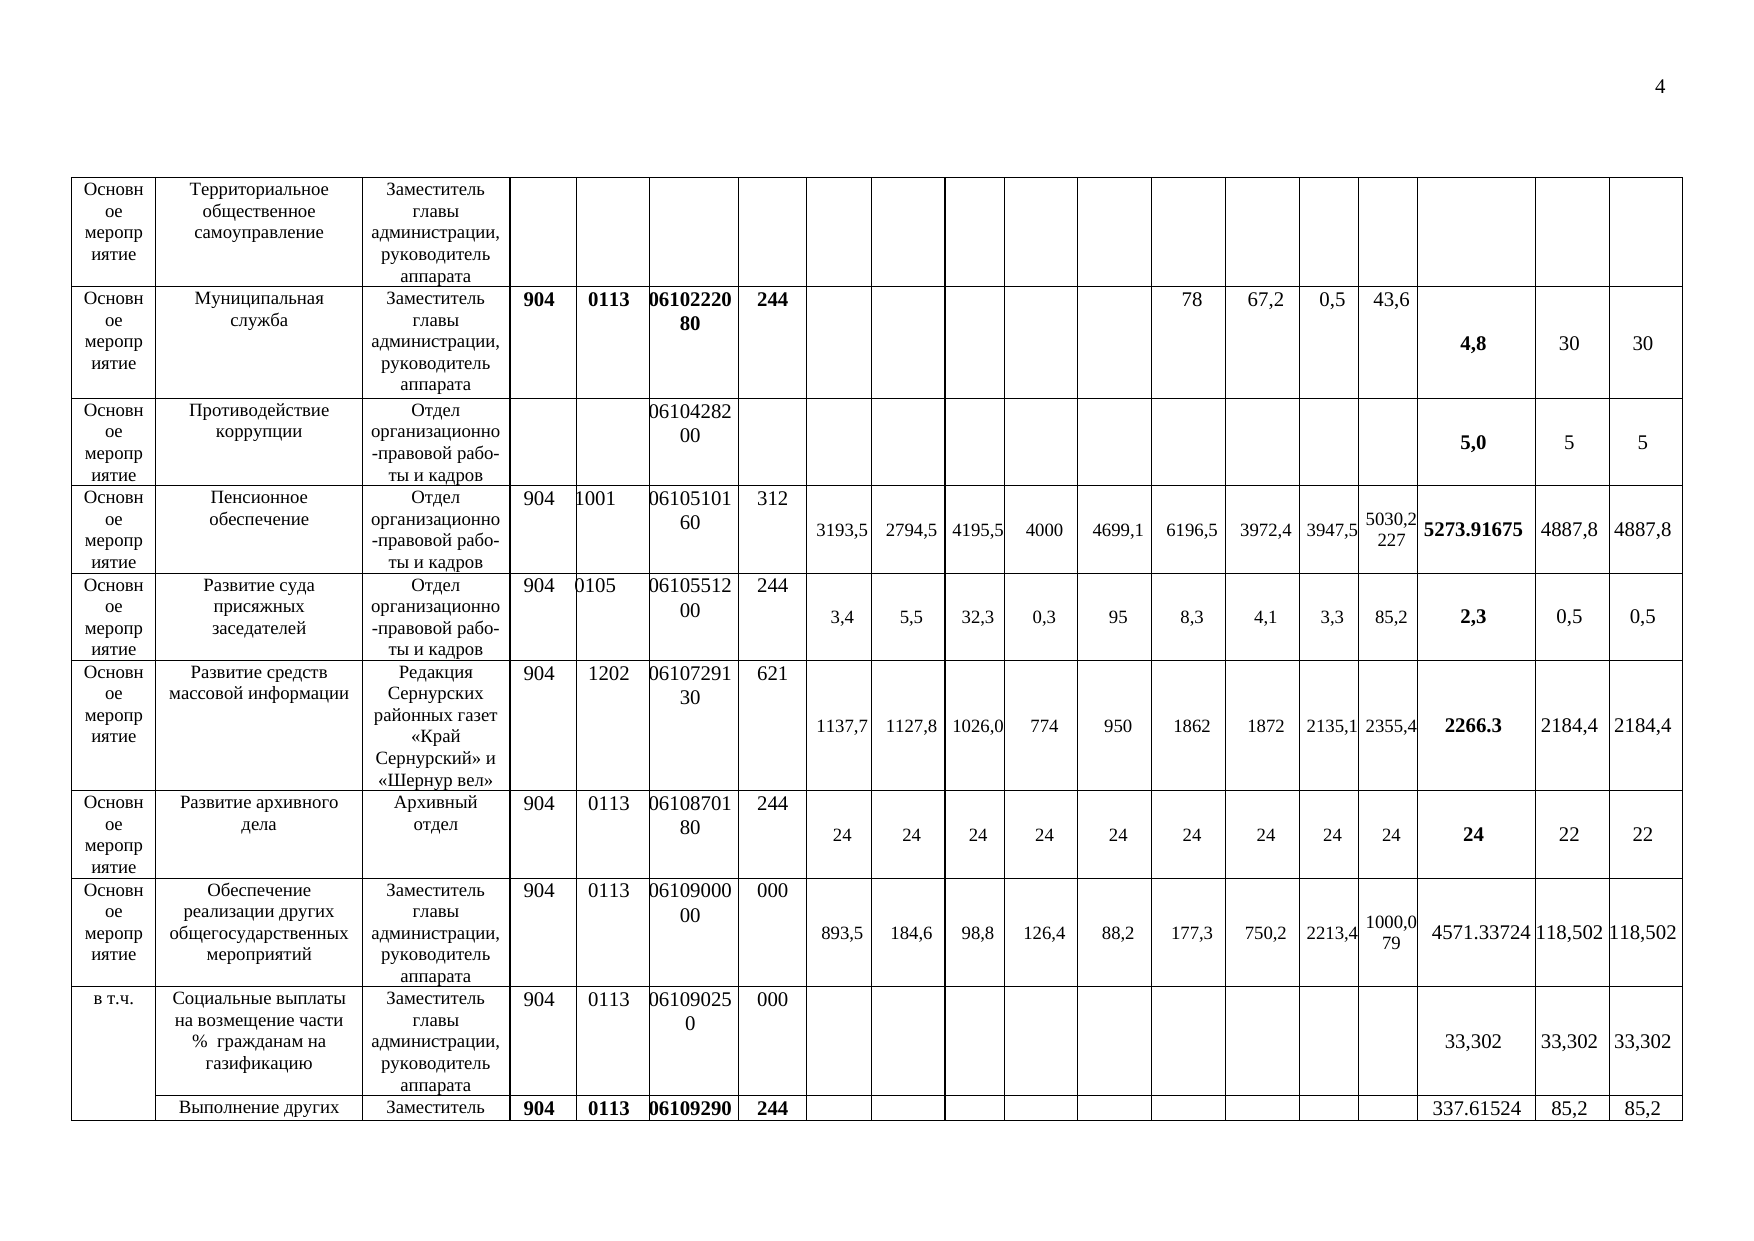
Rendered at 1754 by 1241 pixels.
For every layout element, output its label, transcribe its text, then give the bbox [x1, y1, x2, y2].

table_cell 4000 [1005, 486, 1077, 572]
table_cell [1300, 987, 1358, 1095]
table_cell [1226, 987, 1299, 1095]
table_cell 85,2 [1610, 1096, 1682, 1120]
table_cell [363, 987, 509, 1095]
table_cell 43,6 [1359, 287, 1417, 398]
table_cell [807, 399, 871, 485]
table_cell 2794,5 [872, 486, 944, 572]
table_cell [1610, 178, 1682, 286]
table_cell [807, 178, 871, 286]
table_cell 24 [1078, 791, 1151, 877]
table_cell 5 [1536, 399, 1609, 485]
table_cell 904 [511, 987, 576, 1095]
table_cell [946, 287, 1004, 398]
table_cell [650, 178, 738, 286]
table_cell [1005, 987, 1077, 1095]
table_cell [946, 987, 1004, 1095]
table_cell 244 [739, 287, 806, 398]
table_cell Пенсионное обеспечение [156, 486, 362, 572]
table_cell 8,3 [1152, 574, 1225, 660]
table_cell [1418, 178, 1535, 286]
table_cell 3,3 [1300, 574, 1358, 660]
table_cell 5273.91675 [1418, 486, 1535, 572]
table_cell [1359, 987, 1417, 1095]
table_cell 30 [1610, 287, 1682, 398]
table_cell 2184,4 [1610, 661, 1682, 790]
table_cell 24 [1226, 791, 1299, 877]
table_cell [1005, 1096, 1077, 1120]
table_cell [1078, 399, 1151, 485]
table_cell 0113 [577, 879, 649, 986]
table_cell Основное мероприятие [72, 287, 155, 398]
table_cell 1137,7 [807, 661, 871, 790]
table_cell 85,2 [1536, 1096, 1609, 1120]
table_cell 126,4 [1005, 879, 1077, 986]
table_cell 33,302 [1610, 987, 1682, 1095]
table_cell Отдел организационно-правовой рабо-ты и кадров [363, 399, 509, 485]
table_cell 2,3 [1418, 574, 1535, 660]
table_cell 0610222080 [650, 287, 738, 398]
table_cell 893,5 [807, 879, 871, 986]
table_cell [577, 178, 649, 286]
table_cell 5 [1610, 399, 1682, 485]
table_cell [511, 178, 576, 286]
table_cell [1078, 178, 1151, 286]
table_cell Основное мероприятие [72, 661, 155, 790]
table_cell 24 [807, 791, 871, 877]
table_cell [739, 178, 806, 286]
table_cell 0,5 [1300, 287, 1358, 398]
table_cell [511, 399, 576, 485]
table_cell [872, 178, 944, 286]
table_cell [807, 987, 871, 1095]
table_cell 0610870180 [650, 791, 738, 877]
table_cell [1359, 399, 1417, 485]
table_cell [872, 987, 944, 1095]
table_cell 67,2 [1226, 287, 1299, 398]
table_cell 0113 [577, 987, 649, 1095]
table_cell в т.ч. [72, 987, 155, 1120]
table_cell 1000,079 [1359, 879, 1417, 986]
table_cell 24 [1152, 791, 1225, 877]
table_cell [872, 287, 944, 398]
table_cell [1078, 987, 1151, 1095]
table_cell [1226, 1096, 1299, 1120]
table_cell 4571.33724 [1418, 879, 1535, 986]
table_cell Обеспечение реализации других общегосударственных мероприятий [156, 879, 362, 986]
table_cell [1152, 399, 1225, 485]
table_cell [1359, 178, 1417, 286]
table_cell [1005, 287, 1077, 398]
table_cell 33,302 [1418, 987, 1535, 1095]
table_cell 2355,4 [1359, 661, 1417, 790]
table_cell 337.61524 [1418, 1096, 1535, 1120]
table_cell Основное мероприятие [72, 791, 155, 877]
table_cell Заместитель главы администрации, руководитель аппарата [363, 287, 509, 398]
table_cell 24 [1005, 791, 1077, 877]
table_cell 24 [1418, 791, 1535, 877]
table_cell 22 [1536, 791, 1609, 877]
table_cell Заместитель главы администрации, руководитель аппарата [363, 879, 509, 986]
table_cell 0,5 [1610, 574, 1682, 660]
table_cell 0105 [577, 574, 649, 660]
table_cell 0610428200 [650, 399, 738, 485]
table_cell 3193,5 [807, 486, 871, 572]
table_cell 0113 [577, 287, 649, 398]
table_cell 4,8 [1418, 287, 1535, 398]
table_cell 85,2 [1359, 574, 1417, 660]
table_cell 4887,8 [1536, 486, 1609, 572]
table_cell 24 [946, 791, 1004, 877]
table_cell 1001 [577, 486, 649, 572]
table_cell 0610929040 [650, 1096, 738, 1120]
table_cell 3947,5 [1300, 486, 1358, 572]
table_cell Архивный отдел [363, 791, 509, 877]
table_cell 5,0 [1418, 399, 1535, 485]
table_cell [1300, 399, 1358, 485]
table_cell Муниципальная служба [156, 287, 362, 398]
table_cell 0610729130 [650, 661, 738, 790]
table_cell 904 [511, 486, 576, 572]
table_cell 184,6 [872, 879, 944, 986]
table_cell 904 [511, 1096, 576, 1120]
table_cell [1300, 1096, 1358, 1120]
table_cell [946, 178, 1004, 286]
table_cell [1005, 178, 1077, 286]
table_cell 24 [1300, 791, 1358, 877]
table_cell 750,2 [1226, 879, 1299, 986]
table_cell 774 [1005, 661, 1077, 790]
table_cell Развитие архивного дела [156, 791, 362, 877]
table_cell 000 [739, 987, 806, 1095]
table_cell Развитие средств массовой информации [156, 661, 362, 790]
table_cell 0610900000 [650, 879, 738, 986]
table_cell 0610510160 [650, 486, 738, 572]
table_cell 0,5 [1536, 574, 1609, 660]
table_cell 88,2 [1078, 879, 1151, 986]
table_cell [577, 399, 649, 485]
table_cell [1152, 987, 1225, 1095]
table_cell 24 [872, 791, 944, 877]
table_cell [156, 1096, 362, 1120]
table_cell 98,8 [946, 879, 1004, 986]
table_cell Основное мероприятие [72, 574, 155, 660]
table_cell [946, 1096, 1004, 1120]
table_cell [1152, 1096, 1225, 1120]
table_cell Отдел организационно-правовой рабо-ты и кадров [363, 486, 509, 572]
table_cell 4699,1 [1078, 486, 1151, 572]
table_cell Противодействие коррупции [156, 399, 362, 485]
table_cell 1026,0 [946, 661, 1004, 790]
table_cell 3,4 [807, 574, 871, 660]
table_cell 2135,1 [1300, 661, 1358, 790]
table_cell [1226, 399, 1299, 485]
table_cell 0610551200 [650, 574, 738, 660]
table_cell 95 [1078, 574, 1151, 660]
table_cell 312 [739, 486, 806, 572]
table_cell [872, 1096, 944, 1120]
table_cell 30 [1536, 287, 1609, 398]
table_cell Развитие суда присяжных заседателей [156, 574, 362, 660]
table_cell Территориальное общественное самоуправление [156, 178, 362, 286]
table_cell Заместитель главы администрации, руководитель аппарата [363, 178, 509, 286]
table_cell Социальные выплаты на возмещение части % гражданам на газификацию [156, 987, 362, 1095]
table_cell 904 [511, 879, 576, 986]
table_cell [1300, 178, 1358, 286]
table_cell 000 [739, 879, 806, 986]
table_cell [363, 1096, 509, 1120]
table_cell 2266.3 [1418, 661, 1535, 790]
table_cell Основное мероприятие [72, 178, 155, 286]
table_cell 2184,4 [1536, 661, 1609, 790]
table_cell 5030,2227 [1359, 486, 1417, 572]
table_cell Основное мероприятие [72, 486, 155, 572]
table_cell 904 [511, 574, 576, 660]
table_cell Основное мероприятие [72, 879, 155, 986]
table_cell 621 [739, 661, 806, 790]
table_cell 4887,8 [1610, 486, 1682, 572]
table_cell [807, 1096, 871, 1120]
table_cell 1862 [1152, 661, 1225, 790]
table_cell 904 [511, 287, 576, 398]
table_cell 0,3 [1005, 574, 1077, 660]
table_cell [1078, 1096, 1151, 1120]
table_cell 6196,5 [1152, 486, 1225, 572]
table_cell 24 [1359, 791, 1417, 877]
table_cell 33,302 [1536, 987, 1609, 1095]
table_cell 118,502 [1536, 879, 1609, 986]
table_cell [1359, 1096, 1417, 1120]
table_cell 3972,4 [1226, 486, 1299, 572]
table_cell 0113 [577, 791, 649, 877]
table_cell 4195,5 [946, 486, 1004, 572]
table_cell 78 [1152, 287, 1225, 398]
table_cell [946, 399, 1004, 485]
table_cell 061090250 [650, 987, 738, 1095]
table_cell Редакция Сернурских районных газет «Край Сернурский» и «Шернур вел» [363, 661, 509, 790]
table_cell 244 [739, 1096, 806, 1120]
table_cell 904 [511, 661, 576, 790]
table_cell Основное мероприятие [72, 399, 155, 485]
table_cell [1152, 178, 1225, 286]
table_cell [1078, 287, 1151, 398]
table_cell [872, 399, 944, 485]
table_cell 244 [739, 574, 806, 660]
table_cell 5,5 [872, 574, 944, 660]
table_cell 32,3 [946, 574, 1004, 660]
table_cell [1536, 178, 1609, 286]
table_cell 118,502 [1610, 879, 1682, 986]
table_cell [1005, 399, 1077, 485]
table_cell 2213,4 [1300, 879, 1358, 986]
table_cell 244 [739, 791, 806, 877]
table_cell [1226, 178, 1299, 286]
table_cell Отдел организационно-правовой рабо-ты и кадров [363, 574, 509, 660]
table_cell 22 [1610, 791, 1682, 877]
table_cell 950 [1078, 661, 1151, 790]
table_cell [807, 287, 871, 398]
table_cell 1872 [1226, 661, 1299, 790]
table_cell 4,1 [1226, 574, 1299, 660]
table_cell [739, 399, 806, 485]
table_cell 177,3 [1152, 879, 1225, 986]
table_cell 0113 [577, 1096, 649, 1120]
table_cell 1202 [577, 661, 649, 790]
table_cell 904 [511, 791, 576, 877]
table_cell 1127,8 [872, 661, 944, 790]
